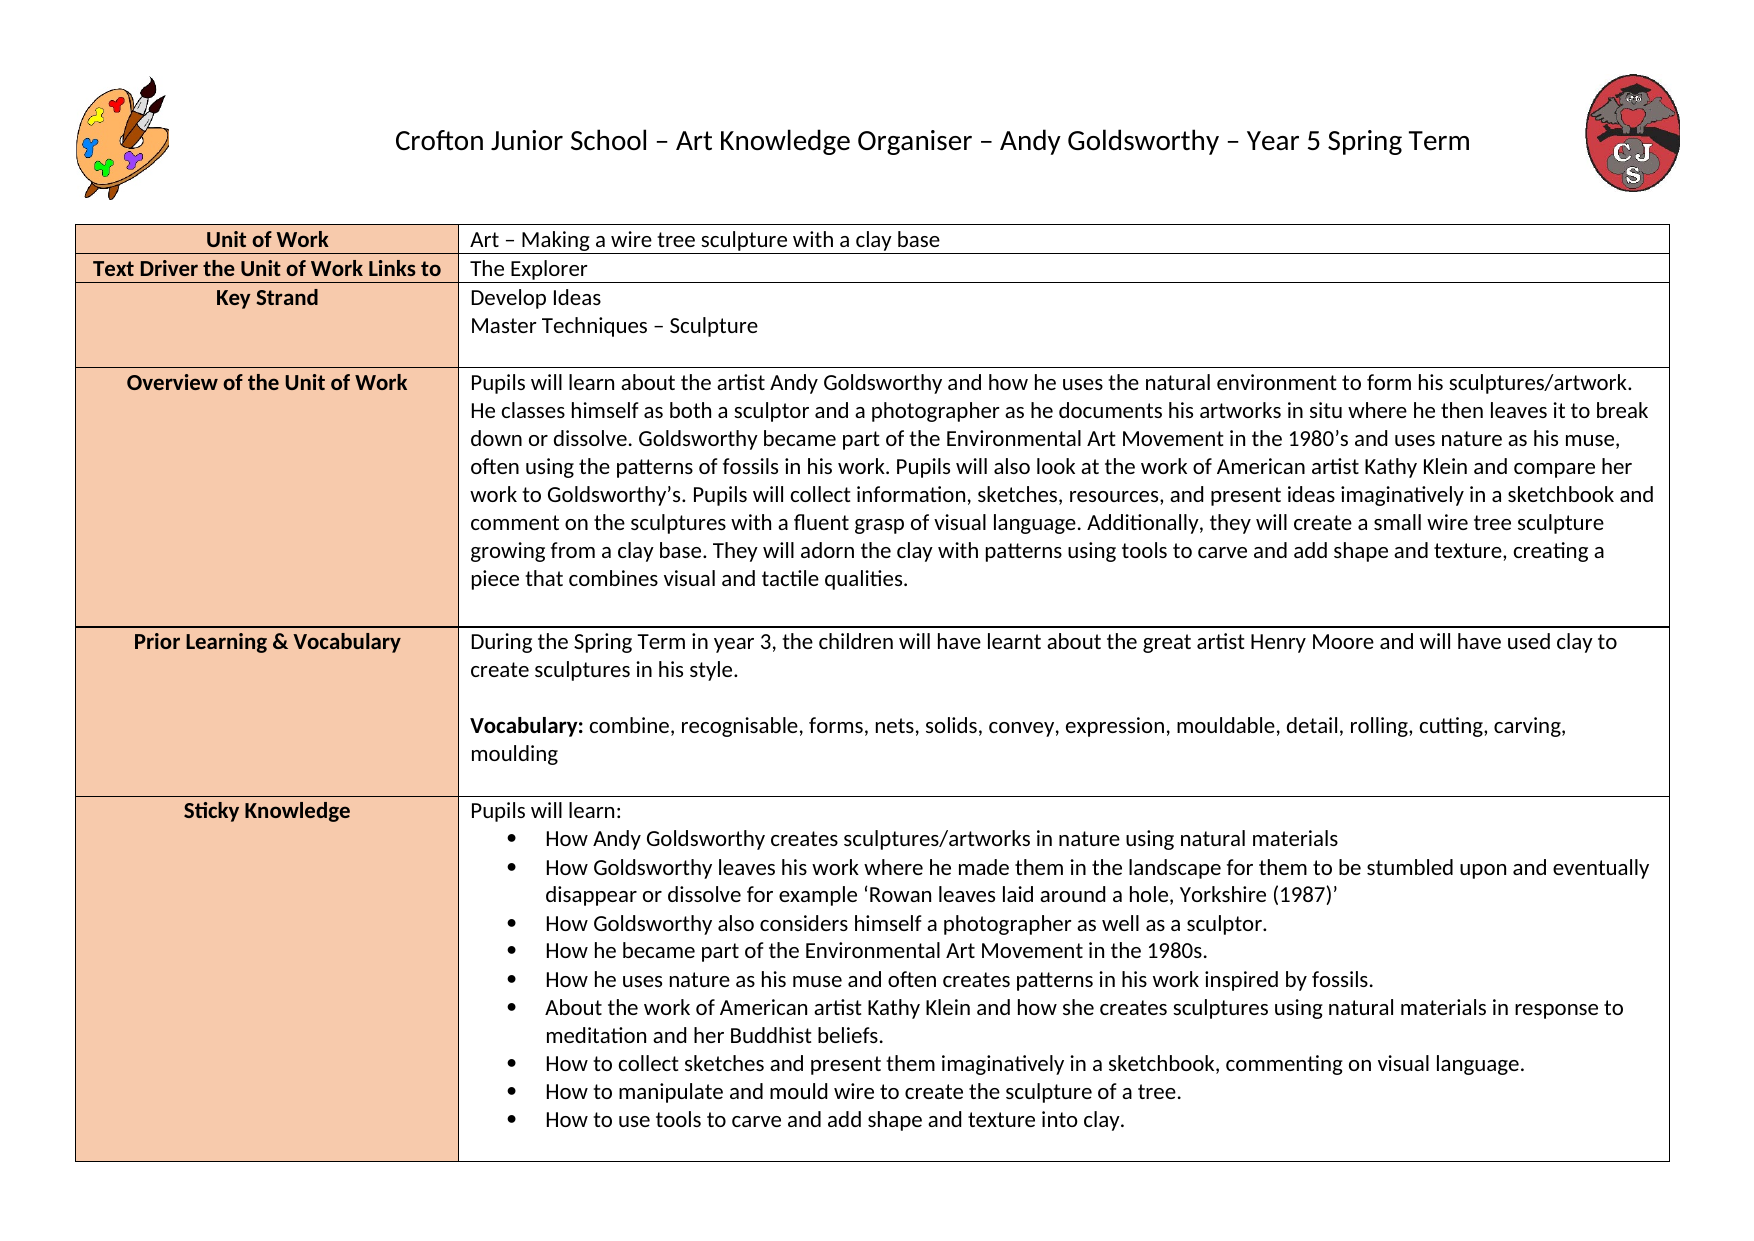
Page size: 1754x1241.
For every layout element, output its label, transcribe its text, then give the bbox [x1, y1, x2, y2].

table_header Art – Making a wire tree sculpture with a clay base [459, 225, 1669, 253]
table_cell Key Strand [76, 283, 458, 367]
table_cell The Explorer [459, 254, 1669, 282]
picture [75, 76, 169, 198]
table_cell Sticky Knowledge [76, 797, 458, 1161]
table_cell Develop Ideas Master Techniques – Sculpture [459, 283, 1669, 367]
picture [1585, 74, 1680, 192]
text Crofton Junior School – Art Knowledge Organiser – Andy Goldsworthy – Year 5 Spring Term [169, 122, 1585, 157]
table_cell Pupils will learn about the artist Andy Goldsworthy and how he uses the natural environment to form his sculptures/artwork. He classes himself as both a sculptor and a photographer as he documents his artworks in situ where he then leaves it to break down or dissolve. Goldsworthy became part of the Environmental Art Movement in the 1980’s and uses nature as his muse, often using the patterns of fossils in his work. Pupils will also look at the work of American artist Kathy Klein and compare her work to Goldsworthy’s. Pupils will collect information, sketches, resources, and present ideas imaginatively in a sketchbook and comment on the sculptures with a fluent grasp of visual language. Additionally, they will create a small wire tree sculpture growing from a clay base. They will adorn the clay with patterns using tools to carve and add shape and texture, creating a piece that combines visual and tactile qualities. [459, 368, 1669, 626]
table_cell Overview of the Unit of Work [76, 368, 458, 626]
table_cell During the Spring Term in year 3, the children will have learnt about the great artist Henry Moore and will have used clay to create sculptures in his style. Vocabulary: combine, recognisable, forms, nets, solids, convey, expression, mouldable, detail, rolling, cutting, carving, moulding [459, 628, 1669, 796]
table_cell Prior Learning & Vocabulary [76, 628, 458, 796]
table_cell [459, 797, 1669, 1161]
table_header Unit of Work [76, 225, 458, 253]
table_cell Text Driver the Unit of Work Links to [76, 254, 458, 282]
